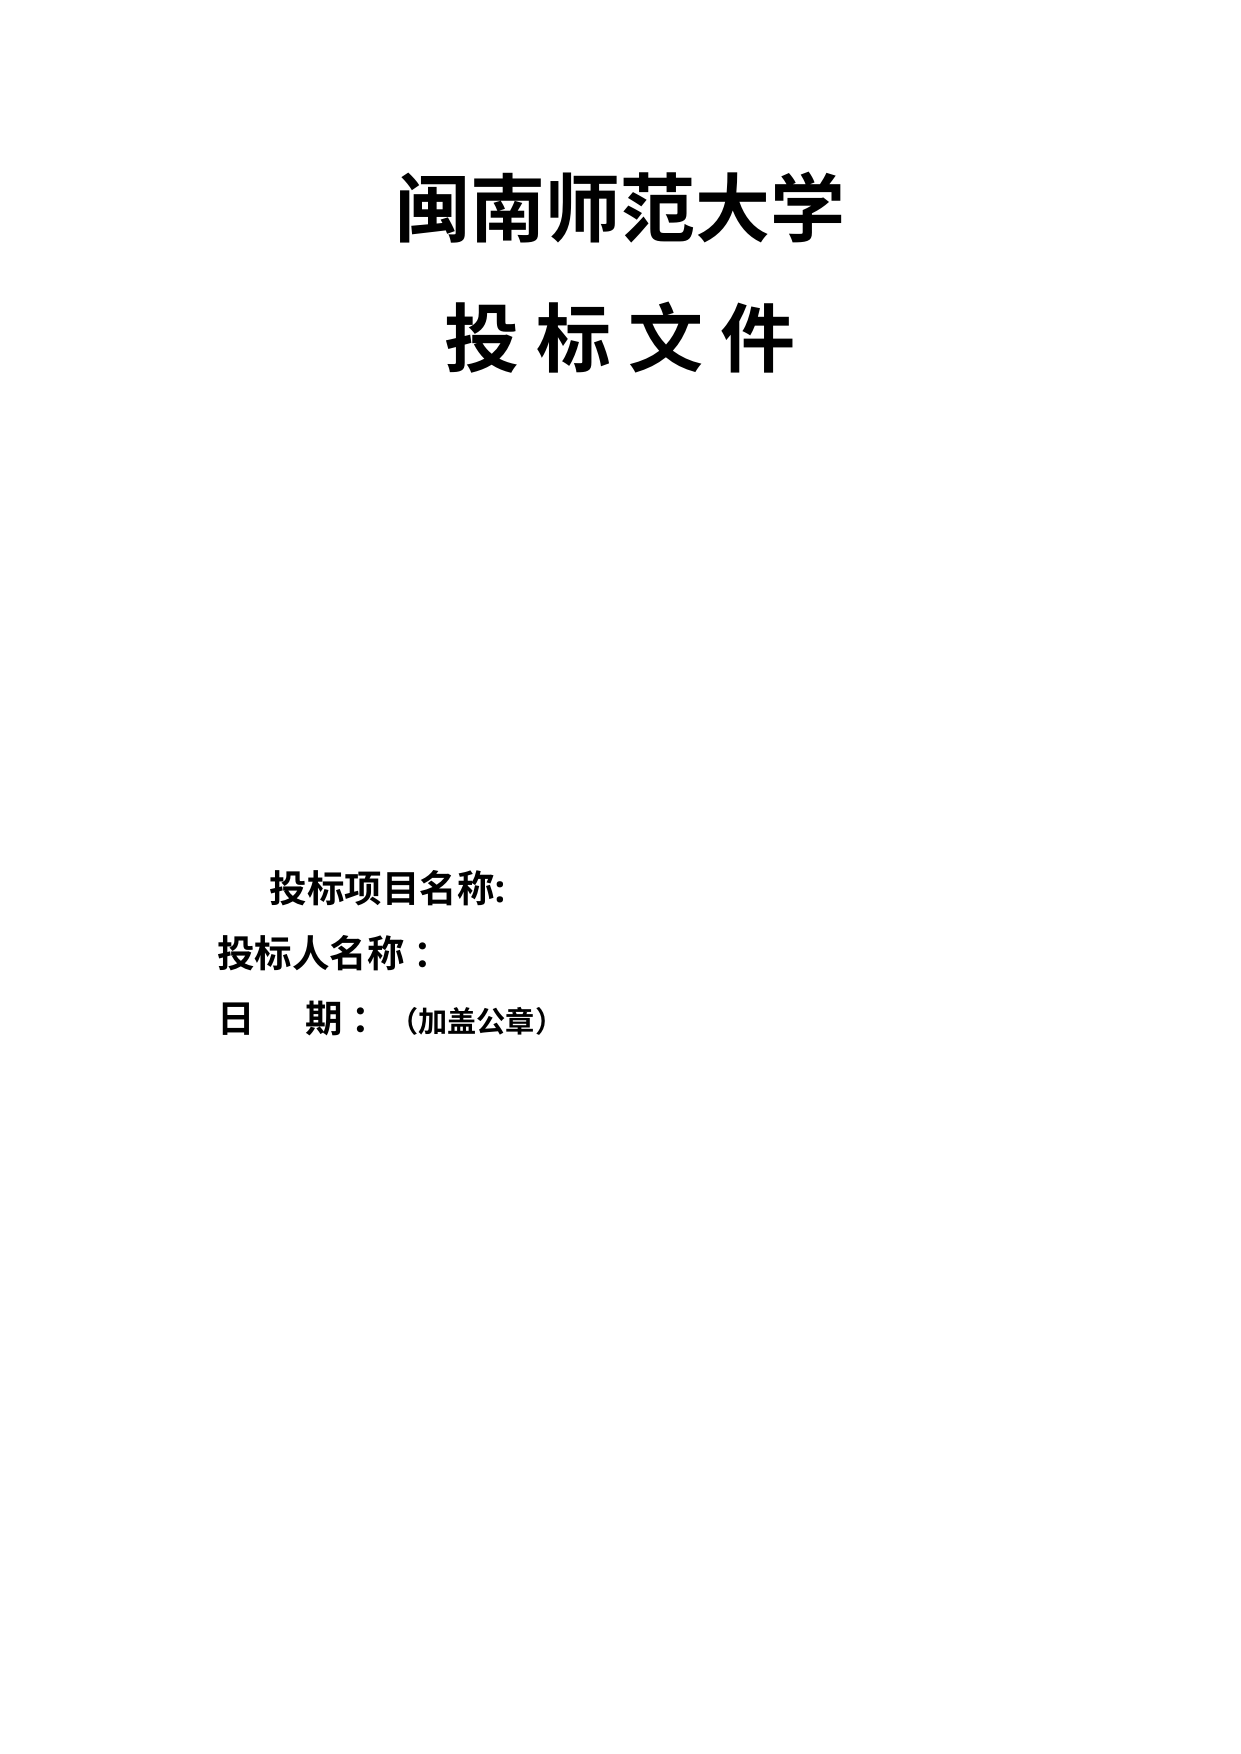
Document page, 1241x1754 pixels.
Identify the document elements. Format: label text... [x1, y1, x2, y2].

text 日 期 ：（加盖公章） [158, 984, 1082, 1049]
text 闽南师范大学 [158, 139, 1082, 269]
text 投 标 文 件 [158, 269, 1082, 399]
text 投标人名称 ： [158, 919, 1082, 984]
text 投标项目名称: [158, 854, 1082, 919]
